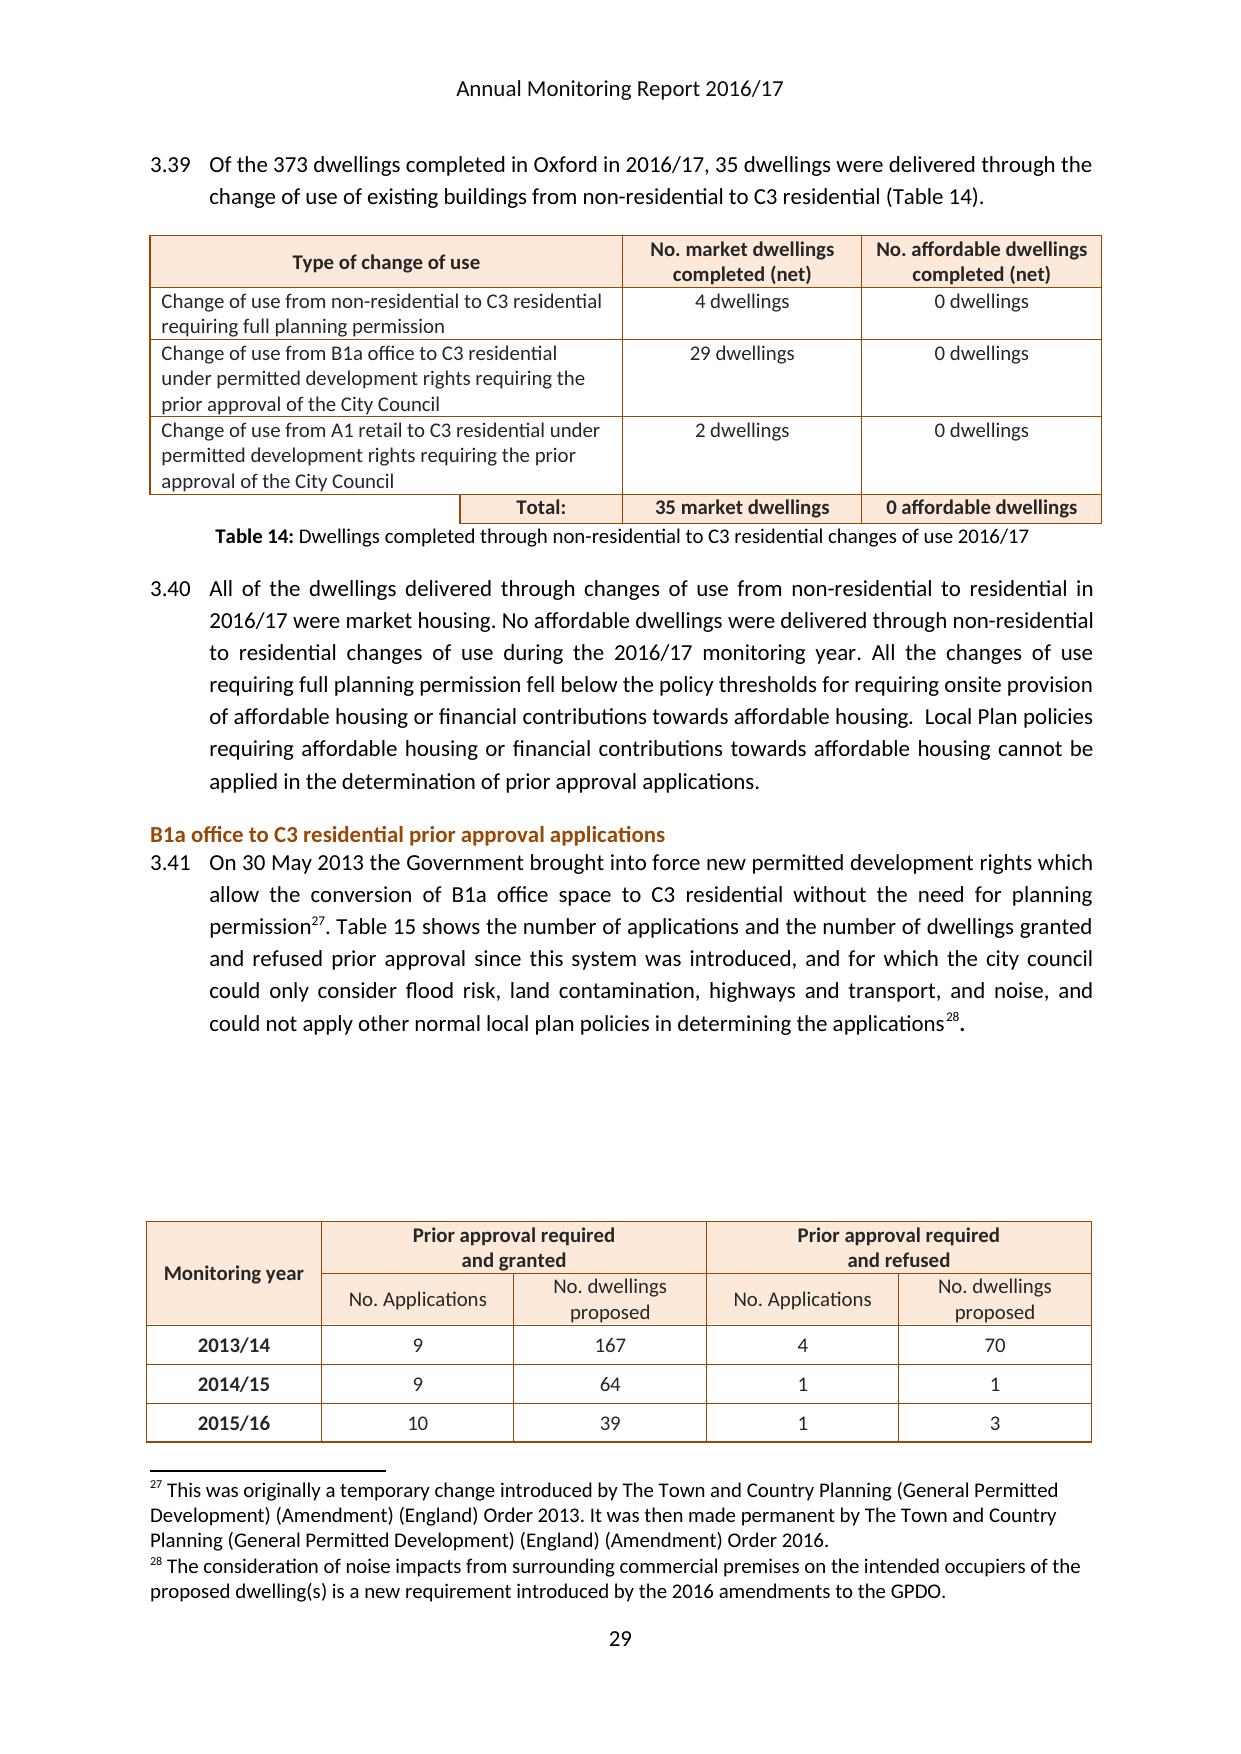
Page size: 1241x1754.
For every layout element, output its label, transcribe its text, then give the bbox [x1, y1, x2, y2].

table_cell Change of use from B1a office to C3 residential under permitted development rights requiring the prior approval of the City Council [151, 340, 622, 416]
table_header Monitoring year [147, 1222, 321, 1324]
table_cell 9 [322, 1365, 513, 1402]
table_cell No. dwellings proposed [514, 1274, 706, 1324]
table_header Prior approval required and granted [322, 1222, 706, 1273]
table_cell 0 dwellings [862, 340, 1101, 416]
table_cell 2015/16 [147, 1404, 321, 1441]
list Of the 373 dwellings completed in Oxford in 2016/17, 35 dwellings were delivered through the change of use of existing buildings from non-residential to C3 residential (Table 14). [150, 150, 1095, 210]
table_cell 2013/14 [147, 1326, 321, 1363]
table_cell 64 [514, 1365, 706, 1402]
table_cell 1 [899, 1365, 1091, 1402]
table_cell No. Applications [322, 1274, 513, 1324]
table_cell No. Applications [707, 1274, 898, 1324]
table_cell 0 affordable dwellings [862, 495, 1101, 523]
table_header Prior approval required and refused [707, 1222, 1091, 1273]
table_cell 29 dwellings [623, 340, 861, 416]
table_header No. affordable dwellings completed (net) [862, 236, 1101, 287]
table_cell 3 [899, 1404, 1091, 1441]
table_cell 1 [707, 1365, 898, 1402]
table_cell Total: [461, 495, 622, 523]
table_cell 167 [514, 1326, 706, 1363]
table_cell 4 [707, 1326, 898, 1363]
table_cell 70 [899, 1326, 1091, 1363]
list All of the dwellings delivered through changes of use from non-residential to residential in 2016/17 were market housing. No affordable dwellings were delivered through non-residential to residential changes of use during the 2016/17 monitoring year. All the changes of use requiring full planning permission fell below the policy thresholds for requiring onsite provision of affordable housing or financial contributions towards affordable housing. Local Plan policies requiring affordable housing or financial contributions towards affordable housing cannot be applied in the determination of prior approval applications. [150, 574, 1095, 795]
table_cell No. dwellings proposed [899, 1274, 1091, 1324]
table_cell Change of use from non-residential to C3 residential requiring full planning permission [151, 288, 622, 339]
text Table 14: Dwellings completed through non-residential to C3 residential changes of use 2016/17 [150, 524, 1095, 549]
table_header Type of change of use [151, 236, 622, 287]
table_cell 10 [322, 1404, 513, 1441]
table_header No. market dwellings completed (net) [623, 236, 861, 287]
table_cell 2014/15 [147, 1365, 321, 1402]
table_cell 2 dwellings [623, 417, 861, 493]
table_cell 1 [707, 1404, 898, 1441]
table_cell 39 [514, 1404, 706, 1441]
table_cell 0 dwellings [862, 288, 1101, 339]
table_cell 4 dwellings [623, 288, 861, 339]
table_cell 35 market dwellings [623, 495, 861, 523]
list On 30 May 2013 the Government brought into force new permitted development rights which allow the conversion of B1a office space to C3 residential without the need for planning permission. Table 15 shows the number of applications and the number of dwellings granted and refused prior approval since this system was introduced, and for which the city council could only consider flood risk, land contamination, highways and transport, and noise, and could not apply other normal local plan policies in determining the applications. [150, 848, 1095, 1037]
table_cell 9 [322, 1326, 513, 1363]
text B1a office to C3 residential prior approval applications [150, 820, 1090, 848]
table_cell Change of use from A1 retail to C3 residential under permitted development rights requiring the prior approval of the City Council [151, 417, 622, 493]
table_cell 0 dwellings [862, 417, 1101, 493]
